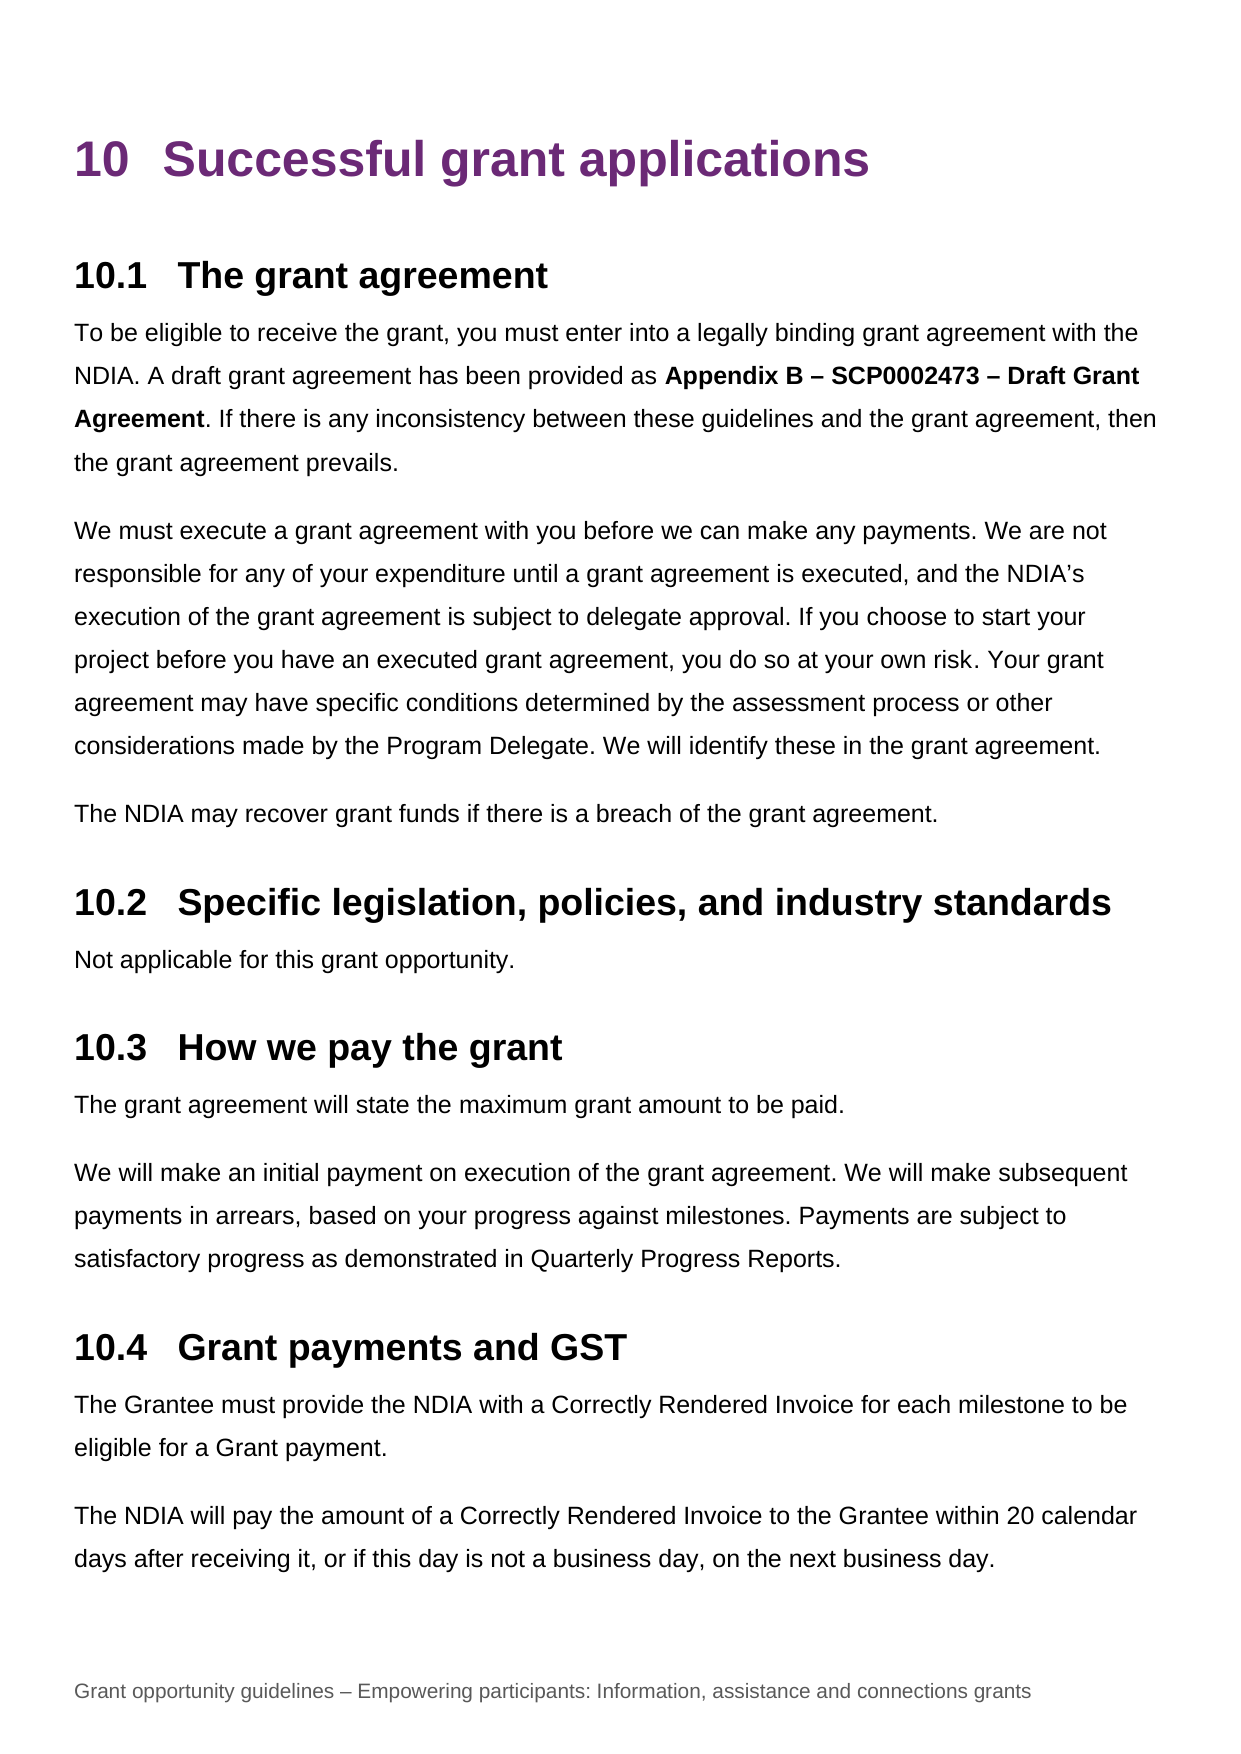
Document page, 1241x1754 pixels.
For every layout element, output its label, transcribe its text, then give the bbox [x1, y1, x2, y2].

text The Grantee must provide the NDIA with a Correctly Rendered Invoice for each milestone to be eligible for a Grant payment. [74, 1390, 1166, 1462]
text The NDIA will pay the amount of a Correctly Rendered Invoice to the Grantee within 20 calendar days after receiving it, or if this day is not a business day, on the next business day. [74, 1501, 1166, 1573]
text To be eligible to receive the grant, you must enter into a legally binding grant agreement with the NDIA. A draft grant agreement has been provided as Appendix B – SCP0002473 – Draft Grant Agreement. If there is any inconsistency between these guidelines and the grant agreement, then the grant agreement prevails. [74, 318, 1166, 476]
subtitle Successful grant applications [74, 130, 1166, 187]
text Not applicable for this grant opportunity. [74, 945, 1166, 973]
text The NDIA may recover grant funds if there is a breach of the grant agreement. [74, 799, 1166, 828]
subtitle Grant payments and GST [74, 1325, 1166, 1368]
text We must execute a grant agreement with you before we can make any payments. We are not responsible for any of your expenditure until a grant agreement is executed, and the NDIA’s execution of the grant agreement is subject to delegate approval. If you choose to start your project before you have an executed grant agreement, you do so at your own risk. Your grant agreement may have specific conditions determined by the assessment process or other considerations made by the Program Delegate. We will identify these in the grant agreement. [74, 516, 1166, 760]
subtitle Specific legislation, policies, and industry standards [74, 880, 1166, 923]
text We will make an initial payment on execution of the grant agreement. We will make subsequent payments in arrears, based on your progress against milestones. Payments are subject to satisfactory progress as demonstrated in Quarterly Progress Reports. [74, 1158, 1166, 1273]
subtitle The grant agreement [74, 253, 1166, 297]
text The grant agreement will state the maximum grant amount to be paid. [74, 1090, 1166, 1119]
subtitle How we pay the grant [74, 1025, 1166, 1068]
